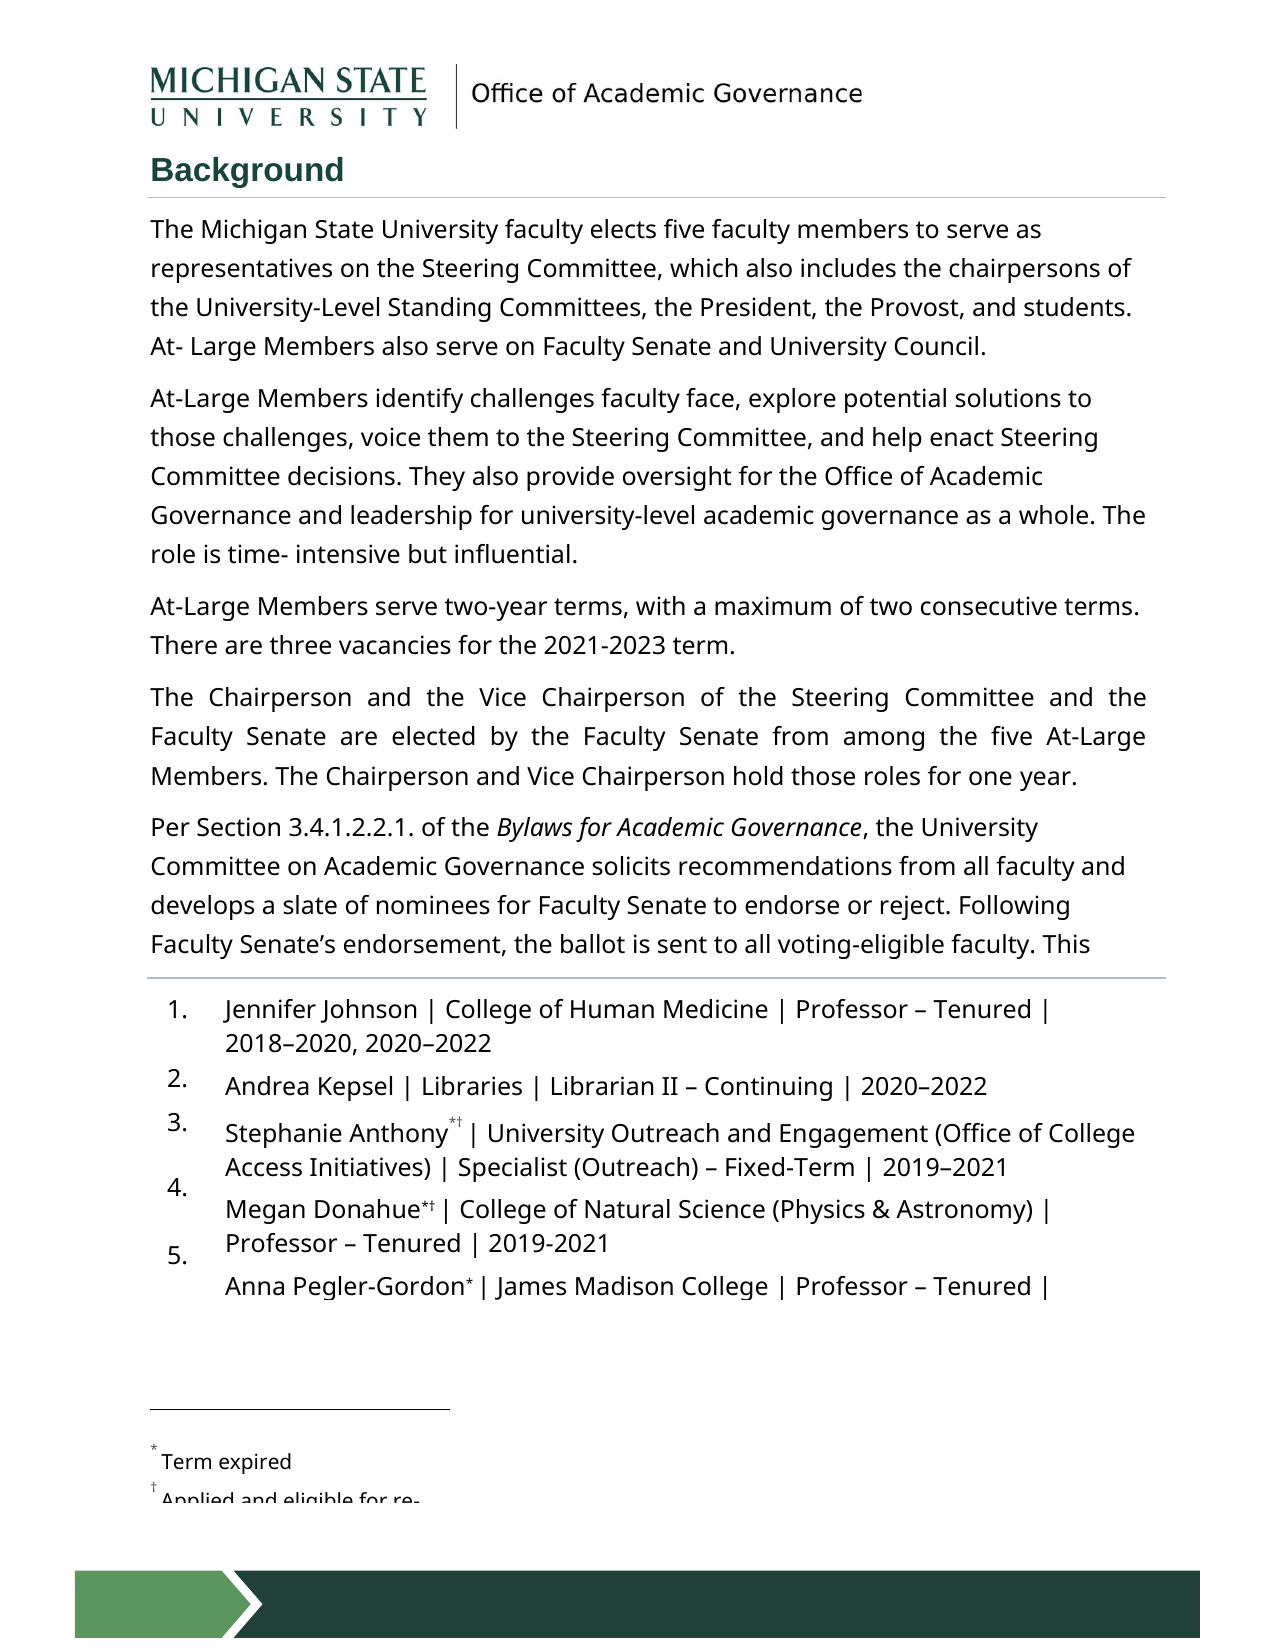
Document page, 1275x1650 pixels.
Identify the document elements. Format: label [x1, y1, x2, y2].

picture [151, 64, 862, 129]
